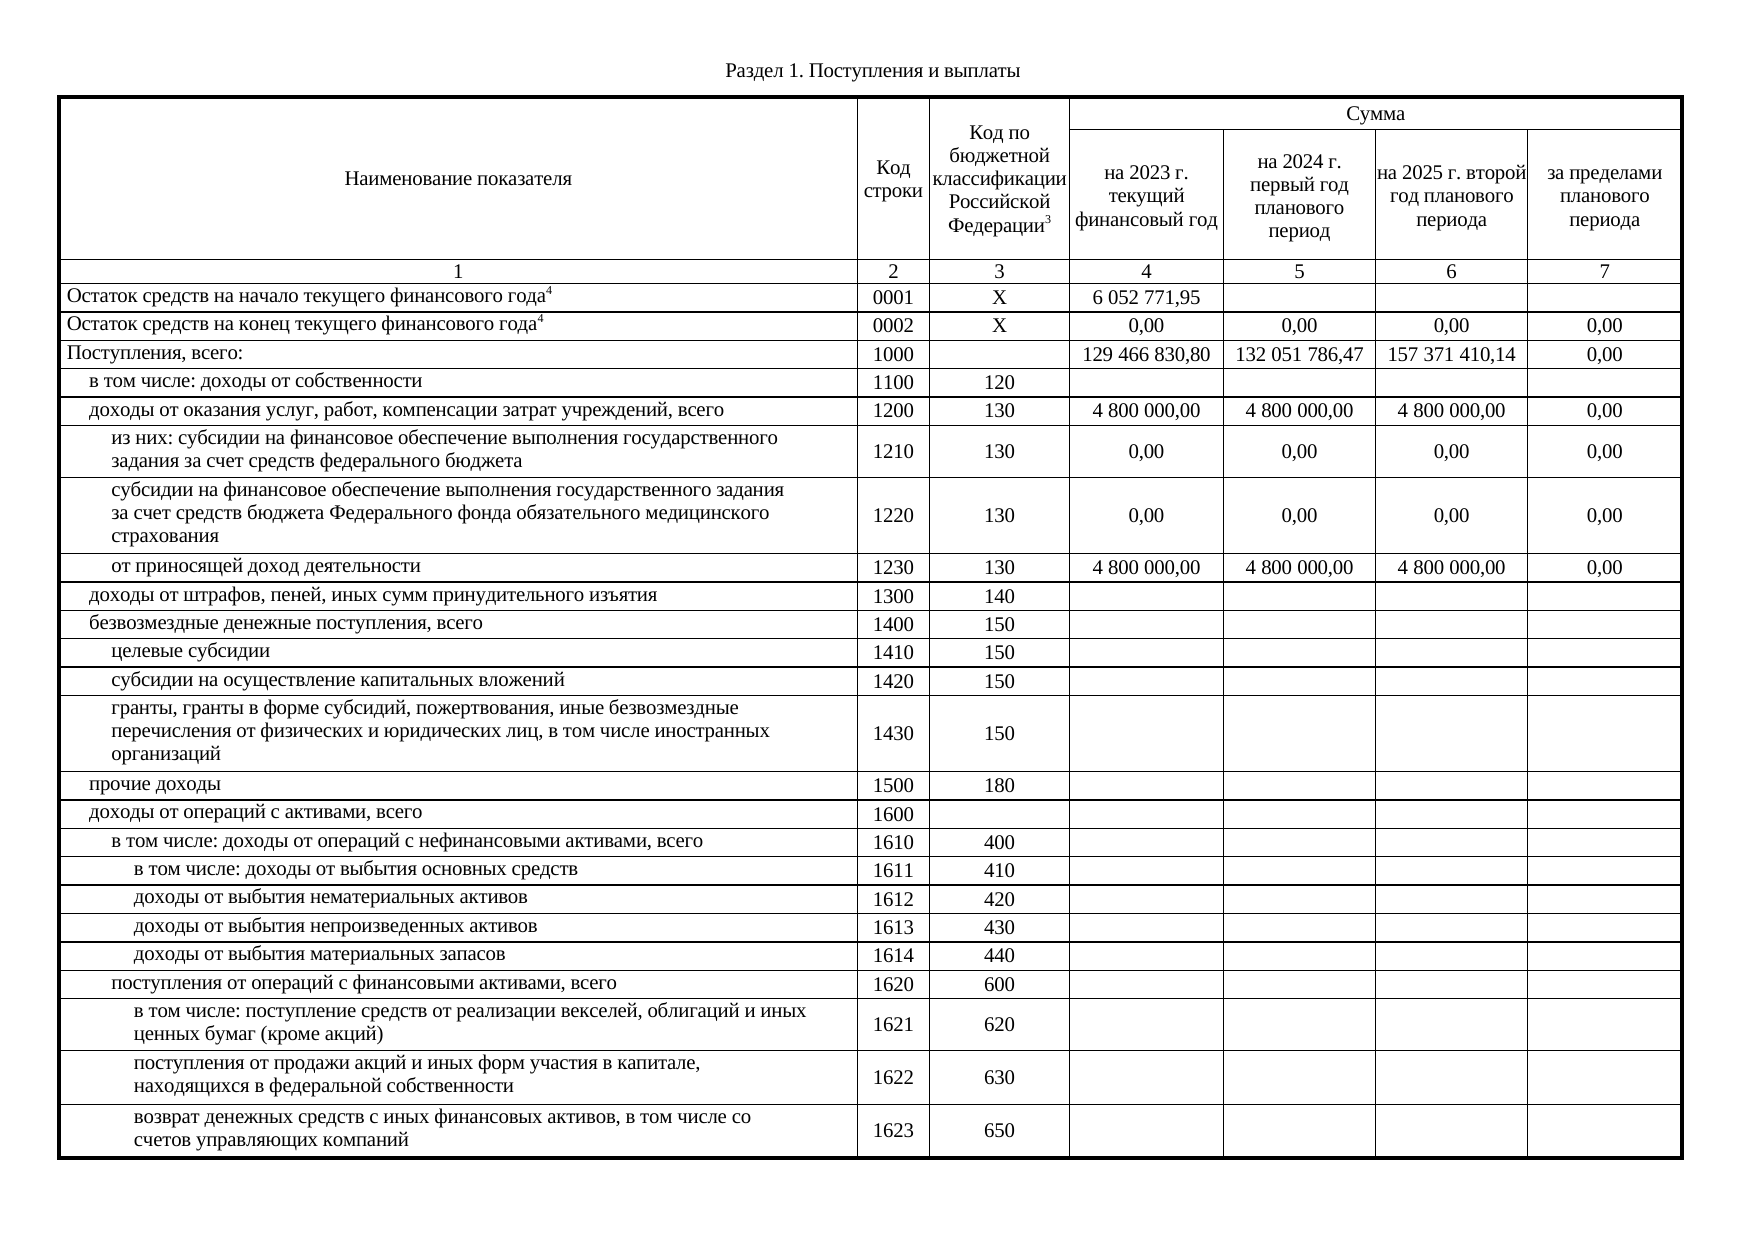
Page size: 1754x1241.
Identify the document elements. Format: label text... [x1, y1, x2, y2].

table_cell [1528, 772, 1680, 799]
table_cell Поступления, всего: [61, 341, 741, 368]
table_cell 1611 [858, 857, 929, 884]
table_cell [1376, 971, 1527, 998]
table_cell в том числе: поступление средств от реализации векселей, облигаций и иных ценных бумаг (кроме акций) [126, 999, 808, 1050]
table_cell [1376, 369, 1527, 396]
table_cell безвозмездные денежные поступления, всего [81, 611, 763, 638]
table_cell [741, 341, 857, 368]
table_cell [61, 772, 81, 799]
table_cell 1220 [858, 478, 929, 553]
table_cell [808, 857, 857, 884]
table_cell 4 800 000,00 [1070, 554, 1223, 581]
table_cell [1376, 801, 1527, 828]
table_cell 130 [930, 554, 1069, 581]
table_cell 410 [930, 857, 1069, 884]
table_cell доходы от выбытия материальных запасов [126, 943, 808, 969]
table_cell [1224, 583, 1375, 610]
table_cell [1070, 971, 1223, 998]
table_cell Остаток средств на начало текущего финансового года4 [61, 284, 741, 311]
table_cell [1224, 914, 1375, 941]
table_cell 1400 [858, 611, 929, 638]
table_cell [61, 829, 104, 856]
table_cell [61, 1051, 126, 1104]
table_cell [1224, 696, 1375, 771]
table_cell [1070, 583, 1223, 610]
table_cell [1376, 943, 1527, 969]
table_cell [1528, 886, 1680, 913]
table_cell 1000 [858, 341, 929, 368]
table_cell 1200 [858, 398, 929, 425]
table_cell [61, 801, 81, 828]
table_cell поступления от продажи акций и иных форм участия в капитале, находящихся в федеральной собственности [126, 1051, 808, 1104]
table_cell 650 [930, 1105, 1069, 1156]
table_cell 620 [930, 999, 1069, 1050]
table_cell 0,00 [1376, 478, 1527, 553]
table_cell [61, 696, 104, 771]
table_cell 1622 [858, 1051, 929, 1104]
table_cell [1224, 999, 1375, 1050]
table_cell [1070, 639, 1223, 666]
table_cell [1376, 668, 1527, 695]
table_cell 130 [930, 478, 1069, 553]
table_cell [1376, 639, 1527, 666]
table_cell 4 800 000,00 [1224, 398, 1375, 425]
table_cell 5 [1224, 260, 1375, 283]
table_cell 130 [930, 426, 1069, 477]
table_cell [1224, 1105, 1375, 1156]
table_cell [61, 943, 126, 969]
table_cell за пределами планового периода [1528, 130, 1680, 259]
table_cell субсидии на осуществление капитальных вложений [104, 668, 786, 695]
table_cell [61, 1105, 126, 1156]
table_cell 1620 [858, 971, 929, 998]
table_cell [61, 478, 104, 553]
table_cell [1528, 1105, 1680, 1156]
table_cell [1224, 639, 1375, 666]
table_cell [1528, 971, 1680, 998]
table_cell [808, 999, 857, 1050]
table_cell 6 [1376, 260, 1527, 283]
table_cell [1224, 284, 1375, 311]
table_cell поступления от операций с финансовыми активами, всего [104, 971, 786, 998]
table_cell [764, 772, 857, 799]
table_cell 1613 [858, 914, 929, 941]
table_cell [1528, 583, 1680, 610]
table_cell [786, 668, 857, 695]
table_cell из них: субсидии на финансовое обеспечение выполнения государственного задания за счет средств федерального бюджета [104, 426, 786, 477]
table_cell X [930, 313, 1069, 340]
table_cell 130 [930, 398, 1069, 425]
table_cell 157 371 410,14 [1376, 341, 1527, 368]
table_cell 0,00 [1224, 426, 1375, 477]
table_cell 1430 [858, 696, 929, 771]
table_cell 400 [930, 829, 1069, 856]
table_cell 0,00 [1376, 426, 1527, 477]
table_cell доходы от штрафов, пеней, иных сумм принудительного изъятия [81, 583, 763, 610]
table_cell 0,00 [1070, 478, 1223, 553]
table_cell [1528, 914, 1680, 941]
table_cell 0002 [858, 313, 929, 340]
table_cell [786, 478, 857, 553]
table_cell [61, 971, 104, 998]
table_cell [1376, 772, 1527, 799]
table_header [1682, 59, 1687, 95]
table_cell [61, 668, 104, 695]
table_cell [61, 583, 81, 610]
table_cell [1224, 611, 1375, 638]
table_cell доходы от операций с активами, всего [81, 801, 763, 828]
table_cell [930, 341, 1069, 368]
table_cell 4 [1070, 260, 1223, 283]
table_cell 6 052 771,95 [1070, 284, 1223, 311]
table_cell [1070, 668, 1223, 695]
table_cell 120 [930, 369, 1069, 396]
table_cell [61, 554, 104, 581]
table_cell [786, 554, 857, 581]
table_cell от приносящей доход деятельности [104, 554, 786, 581]
table_cell 7 [1528, 260, 1680, 283]
table_cell [61, 639, 104, 666]
table_cell 1610 [858, 829, 929, 856]
table_cell [786, 829, 857, 856]
table_cell 4 800 000,00 [1224, 554, 1375, 581]
table_cell [1376, 857, 1527, 884]
table_cell [1528, 284, 1680, 311]
table_cell [1376, 886, 1527, 913]
table_cell [1528, 611, 1680, 638]
table_cell [1224, 886, 1375, 913]
table_header Раздел 1. Поступления и выплаты [59, 59, 1682, 95]
table_cell 0,00 [1070, 426, 1223, 477]
table_cell на 2024 г. первый год планового период [1224, 130, 1375, 259]
table_cell 2 [858, 260, 929, 283]
table_cell [764, 801, 857, 828]
table_cell в том числе: доходы от собственности [81, 369, 763, 396]
table_cell 1621 [858, 999, 929, 1050]
table_cell [1070, 829, 1223, 856]
table_cell [764, 398, 857, 425]
table_cell [786, 426, 857, 477]
table_cell [1528, 1051, 1680, 1104]
table_cell [61, 914, 126, 941]
table_cell возврат денежных средств с иных финансовых активов, в том числе со счетов управляющих компаний [126, 1105, 808, 1156]
table_cell 0,00 [1376, 313, 1527, 340]
table_cell [61, 398, 81, 425]
table_cell [1224, 369, 1375, 396]
table_cell [1528, 999, 1680, 1050]
table_cell прочие доходы [81, 772, 763, 799]
table_cell [786, 971, 857, 998]
table_cell [1376, 1105, 1527, 1156]
table_cell [1376, 829, 1527, 856]
table_cell 600 [930, 971, 1069, 998]
table_cell Наименование показателя [61, 99, 857, 259]
table_cell 4 800 000,00 [1376, 554, 1527, 581]
table_cell [1528, 829, 1680, 856]
table_cell 1612 [858, 886, 929, 913]
table_cell 1230 [858, 554, 929, 581]
table_cell на 2025 г. второй год планового периода [1376, 130, 1527, 259]
table_cell 1410 [858, 639, 929, 666]
table_cell [1070, 886, 1223, 913]
table_cell [1224, 943, 1375, 969]
table_cell Остаток средств на конец текущего финансового года4 [61, 313, 741, 340]
table_cell субсидии на финансовое обеспечение выполнения государственного задания за счет средств бюджета Федерального фонда обязательного медицинского страхования [104, 478, 786, 553]
table_cell [808, 1105, 857, 1156]
table_cell [741, 313, 857, 340]
table_cell гранты, гранты в форме субсидий, пожертвования, иные безвозмездные перечисления от физических и юридических лиц, в том числе иностранных организаций [104, 696, 786, 771]
table_cell [808, 886, 857, 913]
table_cell [1070, 1105, 1223, 1156]
table_cell [61, 426, 104, 477]
table_cell [808, 943, 857, 969]
table_cell [1376, 999, 1527, 1050]
table_cell 129 466 830,80 [1070, 341, 1223, 368]
table_cell [1224, 829, 1375, 856]
table_cell [764, 611, 857, 638]
table_cell 1420 [858, 668, 929, 695]
table_cell [786, 696, 857, 771]
table_cell 150 [930, 668, 1069, 695]
table_cell 4 800 000,00 [1376, 398, 1527, 425]
table_cell 1 [61, 260, 857, 283]
table_cell 180 [930, 772, 1069, 799]
table_cell [61, 611, 81, 638]
table_cell доходы от выбытия непроизведенных активов [126, 914, 808, 941]
table_cell [1070, 999, 1223, 1050]
table_cell [61, 857, 126, 884]
table_cell 1500 [858, 772, 929, 799]
table_cell [930, 801, 1069, 828]
table_cell 0,00 [1528, 554, 1680, 581]
table_cell [1528, 696, 1680, 771]
table_cell 0,00 [1528, 313, 1680, 340]
table_cell [1528, 801, 1680, 828]
table_cell 0,00 [1224, 313, 1375, 340]
table_cell 630 [930, 1051, 1069, 1104]
table_cell [764, 369, 857, 396]
table_cell [1528, 639, 1680, 666]
table_cell [1528, 668, 1680, 695]
table_cell [61, 886, 126, 913]
table_cell 1600 [858, 801, 929, 828]
table_cell 1623 [858, 1105, 929, 1156]
table_cell 1100 [858, 369, 929, 396]
table_cell доходы от оказания услуг, работ, компенсации затрат учреждений, всего [81, 398, 763, 425]
table_cell 0,00 [1070, 313, 1223, 340]
table_cell в том числе: доходы от операций с нефинансовыми активами, всего [104, 829, 786, 856]
table_cell 150 [930, 611, 1069, 638]
table_cell целевые субсидии [104, 639, 786, 666]
table_cell Код строки [858, 99, 929, 259]
table_cell 0001 [858, 284, 929, 311]
table_cell [61, 369, 81, 396]
table_cell [1376, 583, 1527, 610]
table_cell 3 [930, 260, 1069, 283]
table_cell [786, 639, 857, 666]
table_cell [1070, 696, 1223, 771]
table_cell [1528, 857, 1680, 884]
table_cell доходы от выбытия нематериальных активов [126, 886, 808, 913]
table_cell [1224, 668, 1375, 695]
table_cell [1376, 696, 1527, 771]
table_cell [1224, 971, 1375, 998]
table_cell на 2023 г. текущий финансовый год [1070, 130, 1223, 259]
table_cell 1614 [858, 943, 929, 969]
table_cell 4 800 000,00 [1070, 398, 1223, 425]
table_cell [1070, 914, 1223, 941]
table_cell [1528, 943, 1680, 969]
table_cell [764, 583, 857, 610]
table_cell [1224, 1051, 1375, 1104]
table_cell [1528, 369, 1680, 396]
table_cell Код по бюджетной классификации Российской Федерации3 [930, 99, 1069, 259]
table_cell [1070, 943, 1223, 969]
table_cell 0,00 [1528, 478, 1680, 553]
table_cell [1224, 772, 1375, 799]
table_cell 0,00 [1528, 426, 1680, 477]
table_cell [1376, 284, 1527, 311]
table_cell 0,00 [1528, 341, 1680, 368]
table_cell [1070, 772, 1223, 799]
table_cell 430 [930, 914, 1069, 941]
table_cell [808, 914, 857, 941]
table_cell [1070, 801, 1223, 828]
table_cell [1070, 611, 1223, 638]
table_cell 0,00 [1528, 398, 1680, 425]
table_cell [1070, 1051, 1223, 1104]
table_cell Сумма [1070, 99, 1680, 129]
table_cell [1376, 914, 1527, 941]
table_cell [1070, 369, 1223, 396]
table_cell [1070, 857, 1223, 884]
table_cell 140 [930, 583, 1069, 610]
table_cell 150 [930, 639, 1069, 666]
table_cell [741, 284, 857, 311]
table_cell [1224, 801, 1375, 828]
table_cell [1224, 857, 1375, 884]
table_cell 150 [930, 696, 1069, 771]
table_cell 1300 [858, 583, 929, 610]
table_cell [808, 1051, 857, 1104]
table_cell 1210 [858, 426, 929, 477]
table_cell 440 [930, 943, 1069, 969]
table_cell 0,00 [1224, 478, 1375, 553]
table_cell [1376, 611, 1527, 638]
table_cell [61, 999, 126, 1050]
table_cell [1376, 1051, 1527, 1104]
table_cell X [930, 284, 1069, 311]
table_cell в том числе: доходы от выбытия основных средств [126, 857, 808, 884]
table_cell 132 051 786,47 [1224, 341, 1375, 368]
table_cell 420 [930, 886, 1069, 913]
